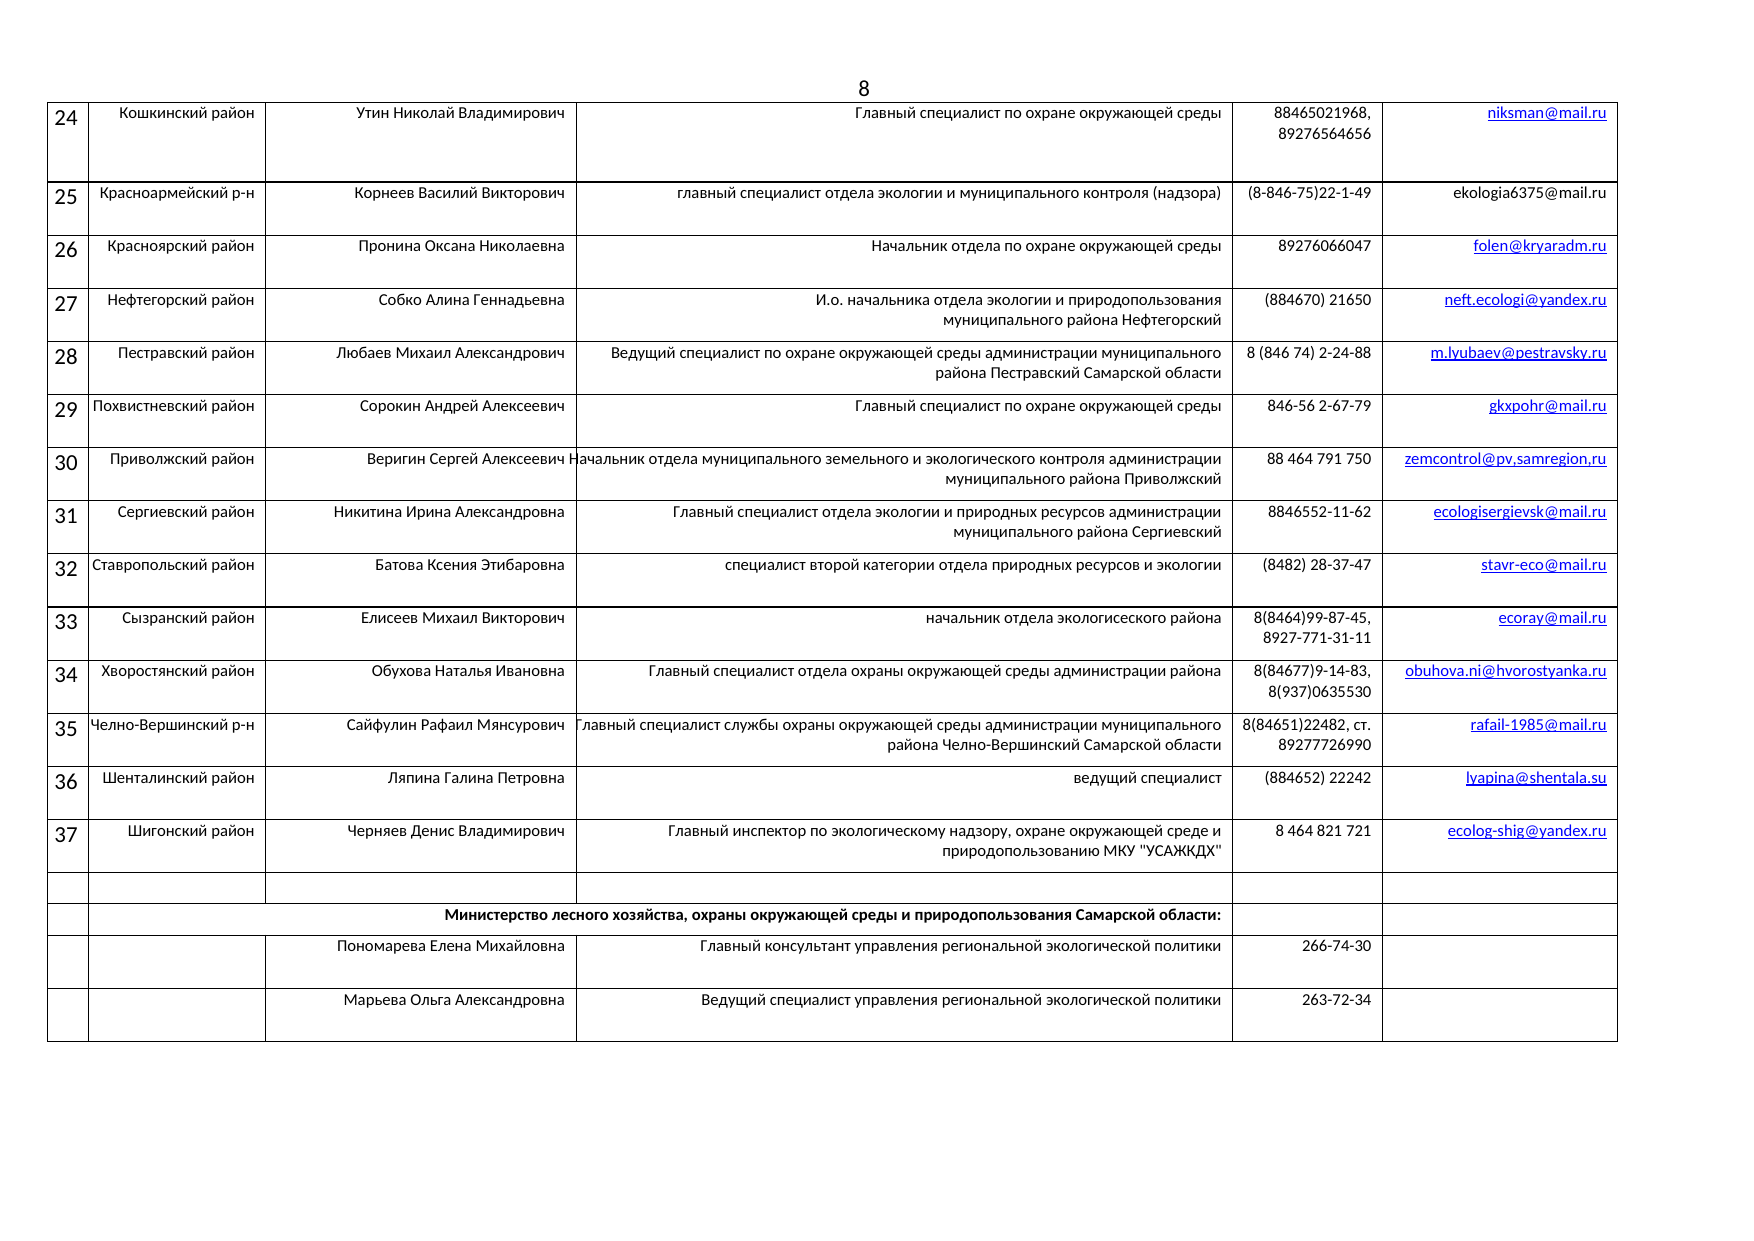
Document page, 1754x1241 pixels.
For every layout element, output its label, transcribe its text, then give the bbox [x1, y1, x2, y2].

table_cell Батова Ксения Этибаровна [266, 554, 576, 606]
table_cell 263-72-34 [1233, 989, 1382, 1041]
table_cell [48, 989, 88, 1041]
table_cell Сергиевский район [89, 501, 265, 553]
table_cell [48, 873, 88, 903]
table_cell 266-74-30 [1233, 936, 1382, 988]
table_cell ecoray@mail.ru [1383, 608, 1617, 659]
table_cell 8846552-11-62 [1233, 501, 1382, 553]
table_cell niksman@mail.ru [1383, 103, 1617, 181]
table_cell Шигонский район [89, 820, 265, 872]
table_cell 8(84651)22482, ст. 89277726990 [1233, 714, 1382, 766]
table_cell [48, 936, 88, 988]
table_cell m.lyubaev@pestravsky.ru [1383, 342, 1617, 394]
table_cell gkxpohr@mail.ru [1383, 395, 1617, 447]
table_cell Главный специалист отдела экологии и природных ресурсов администрации муниципального района Сергиевский [577, 501, 1232, 553]
table_cell ekologia6375@mail.ru [1383, 183, 1617, 234]
table_cell Хворостянский район [89, 661, 265, 713]
table_cell Начальник отдела муниципального земельного и экологического контроля администрации муниципального района Приволжский [577, 448, 1232, 500]
table_cell (8482) 28-37-47 [1233, 554, 1382, 606]
table_cell Сорокин Андрей Алексеевич [266, 395, 576, 447]
table_cell 27 [48, 289, 88, 341]
table_cell Ставропольский район [89, 554, 265, 606]
table_cell 88 464 791 750 [1233, 448, 1382, 500]
table_cell neft.eсologi@yandex.ru [1383, 289, 1617, 341]
table_cell начальник отдела экологисеского района [577, 608, 1232, 659]
table_cell 89276066047 [1233, 236, 1382, 288]
table_cell Нефтегорский район [89, 289, 265, 341]
table_cell ecolog-shig@yandex.ru [1383, 820, 1617, 872]
table_cell Утин Николай Владимирович [266, 103, 576, 181]
table_cell [1383, 904, 1617, 934]
table_cell Ведущий специалист управления региональной экологической политики [577, 989, 1232, 1041]
table_cell Веригин Сергей Алексеевич [266, 448, 576, 500]
table_cell специалист второй категории отдела природных ресурсов и экологии [577, 554, 1232, 606]
table_cell Шенталинский район [89, 767, 265, 819]
table_cell [1383, 936, 1617, 988]
table_cell Пронина Оксана Николаевна [266, 236, 576, 288]
table_cell Главный специалист по охране окружающей среды [577, 103, 1232, 181]
table_cell Приволжский район [89, 448, 265, 500]
table_cell Елисеев Михаил Викторович [266, 608, 576, 659]
table_cell Главный специалист по охране окружающей среды [577, 395, 1232, 447]
table_cell [577, 873, 1232, 903]
table_cell Никитина Ирина Александровна [266, 501, 576, 553]
table_cell И.о. начальника отдела экологии и природопользования муниципального района Нефтегорский [577, 289, 1232, 341]
table_cell Марьева Ольга Александровна [266, 989, 576, 1041]
table_cell Ведущий специалист по охране окружающей среды администрации муниципального района Пестравский Самарской области [577, 342, 1232, 394]
table_cell [48, 904, 88, 934]
table_cell Пестравский район [89, 342, 265, 394]
table_cell Сайфулин Рафаил Мянсурович [266, 714, 576, 766]
table_cell Главный консультант управления региональной экологической политики [577, 936, 1232, 988]
table_cell 25 [48, 183, 88, 234]
table_cell Корнеев Василий Викторович [266, 183, 576, 234]
table_cell rafail-1985@mail.ru [1383, 714, 1617, 766]
table_cell folen@kryaradm.ru [1383, 236, 1617, 288]
table_cell lyapina@shentala.su [1383, 767, 1617, 819]
table_cell [89, 873, 265, 903]
table_cell 846-56 2-67-79 [1233, 395, 1382, 447]
table_cell Челно-Вершинский р-н [89, 714, 265, 766]
table_cell Сызранский район [89, 608, 265, 659]
table_cell Пономарева Елена Михайловна [266, 936, 576, 988]
table_cell [1233, 873, 1382, 903]
table_cell (884652) 22242 [1233, 767, 1382, 819]
table_cell (884670) 21650 [1233, 289, 1382, 341]
table_cell 35 [48, 714, 88, 766]
table_cell Похвистневский район [89, 395, 265, 447]
table_cell 28 [48, 342, 88, 394]
table_cell Собко Алина Геннадьевна [266, 289, 576, 341]
table_cell Любаев Михаил Александрович [266, 342, 576, 394]
table_cell 24 [48, 103, 88, 181]
table_cell 30 [48, 448, 88, 500]
table_cell 26 [48, 236, 88, 288]
table_cell Главный специалист отдела охраны окружающей среды администрации района [577, 661, 1232, 713]
table_cell Обухова Наталья Ивановна [266, 661, 576, 713]
table_cell 37 [48, 820, 88, 872]
table_cell 36 [48, 767, 88, 819]
table_cell ecologisergievsk@mail.ru [1383, 501, 1617, 553]
table_cell Кошкинский район [89, 103, 265, 181]
table_cell ведущий специалист [577, 767, 1232, 819]
table_cell 88465021968, 89276564656 [1233, 103, 1382, 181]
table_cell (8-846-75)22-1-49 [1233, 183, 1382, 234]
table_cell главный специалист отдела экологии и муниципального контроля (надзора) [577, 183, 1232, 234]
table_cell 8(8464)99-87-45, 8927-771-31-11 [1233, 608, 1382, 659]
table_cell [266, 873, 576, 903]
table_cell [1383, 989, 1617, 1041]
table_cell 32 [48, 554, 88, 606]
table_cell Ляпина Галина Петровна [266, 767, 576, 819]
table_cell Главный специалист службы охраны окружающей среды администрации муниципального района Челно-Вершинский Самарской области [577, 714, 1232, 766]
table_cell Начальник отдела по охране окружающей среды [577, 236, 1232, 288]
table_cell stavr-eco@mail.ru [1383, 554, 1617, 606]
table_cell Красноярский район [89, 236, 265, 288]
table_cell [89, 936, 265, 988]
table_cell [1383, 873, 1617, 903]
table_cell 8(84677)9-14-83, 8(937)0635530 [1233, 661, 1382, 713]
table_cell 29 [48, 395, 88, 447]
table_cell Министерство лесного хозяйства, охраны окружающей среды и природопользования Самарской области: [89, 904, 1232, 934]
table_cell zemcontrol@pv,samregion,ru [1383, 448, 1617, 500]
table_cell Главный инспектор по экологическому надзору, охране окружающей среде и природопользованию МКУ "УСАЖКДХ" [577, 820, 1232, 872]
table_cell obuhova.ni@hvorostyanka.ru [1383, 661, 1617, 713]
table_cell 8 (846 74) 2-24-88 [1233, 342, 1382, 394]
table_cell 33 [48, 608, 88, 659]
table_cell 34 [48, 661, 88, 713]
table_cell 31 [48, 501, 88, 553]
table_cell Красноармейский р-н [89, 183, 265, 234]
table_cell 8 464 821 721 [1233, 820, 1382, 872]
table_cell [1233, 904, 1382, 934]
table_cell Черняев Денис Владимирович [266, 820, 576, 872]
table_cell [89, 989, 265, 1041]
